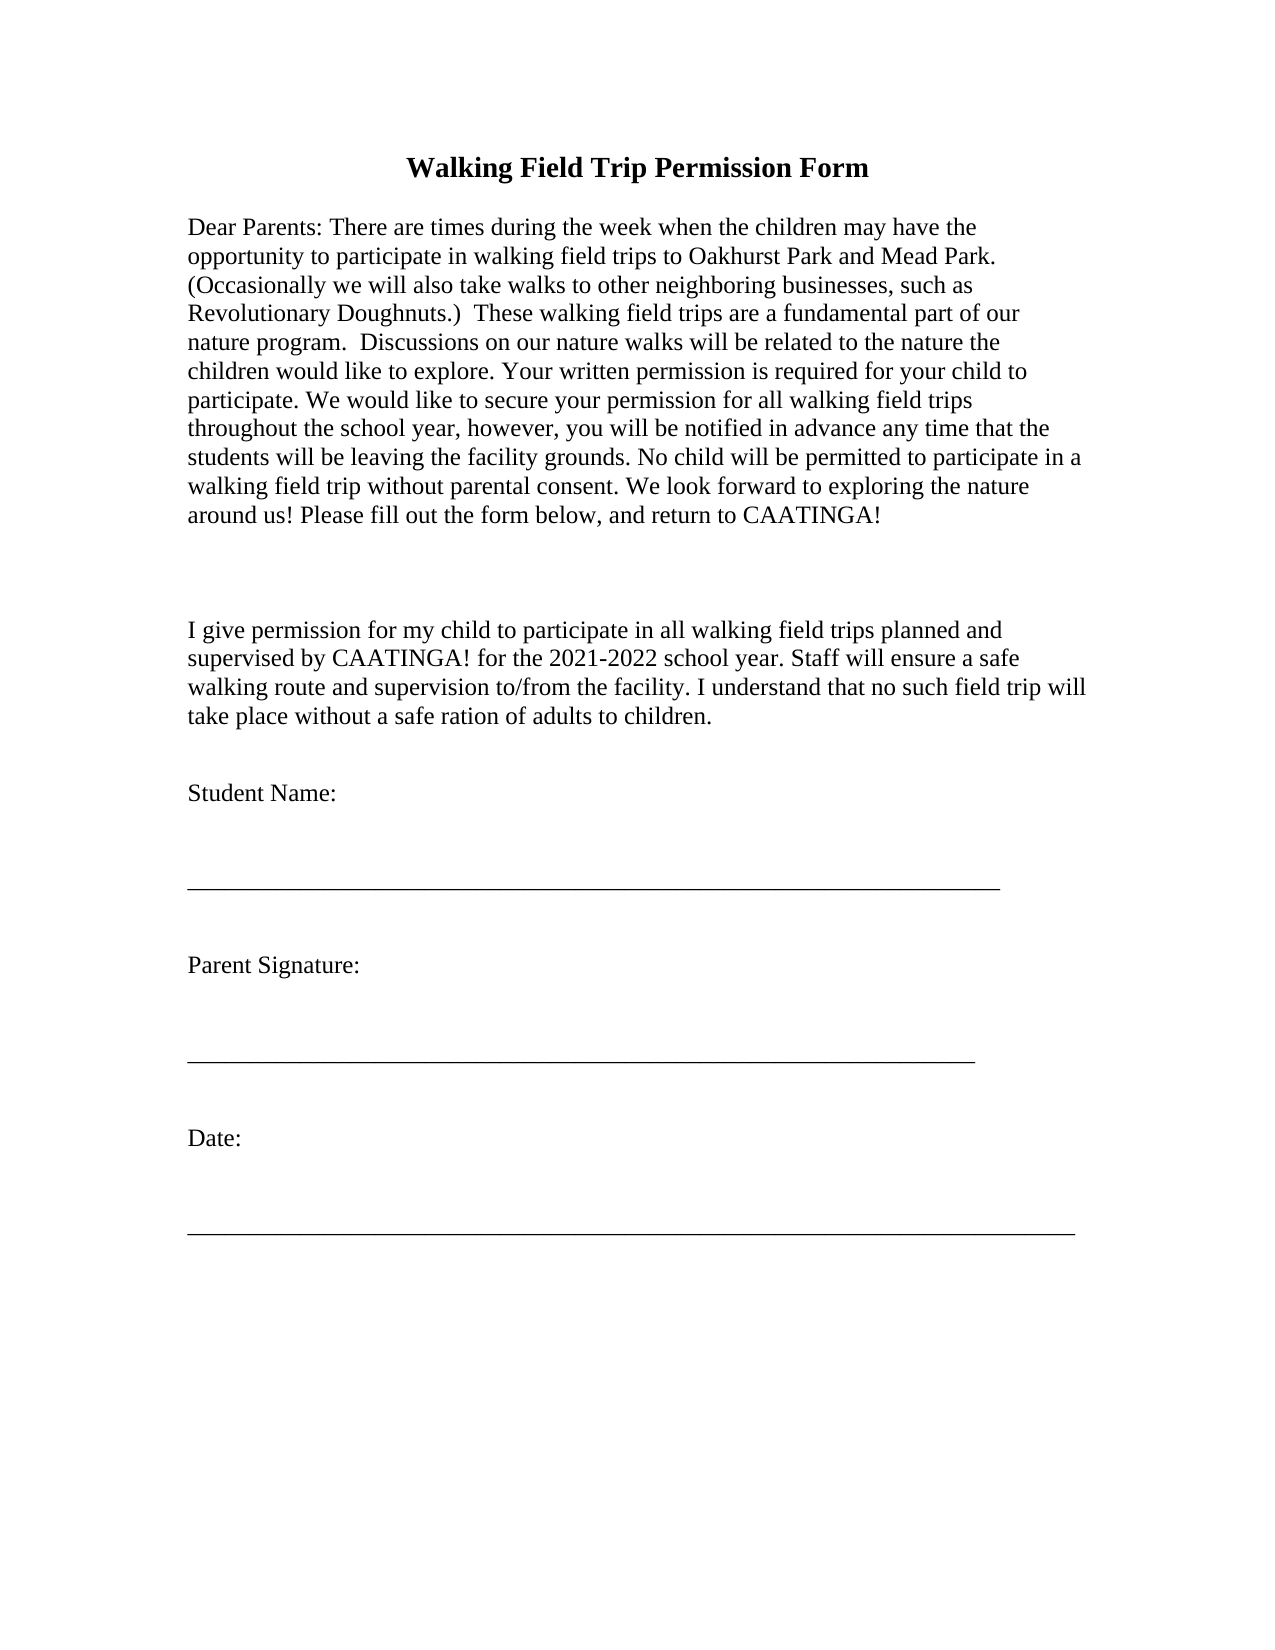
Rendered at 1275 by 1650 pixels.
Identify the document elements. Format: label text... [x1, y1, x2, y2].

text Dear Parents: There are times during the week when the children may have the opportunity to participate in walking field trips to Oakhurst Park and Mead Park. (Occasionally we will also take walks to other neighboring businesses, such as Revolutionary Doughnuts.) These walking field trips are a fundamental part of our nature program. Discussions on our nature walks will be related to the nature the children would like to explore. Your written permission is required for your child to participate. We would like to secure your permission for all walking field trips throughout the school year, however, you will be notified in advance any time that the students will be leaving the facility grounds. No child will be permitted to participate in a walking field trip without parental consent. We look forward to exploring the nature around us! Please fill out the form below, and return to CAATINGA! [187, 212, 1087, 528]
text _______________________________________________________________________ [187, 1209, 1087, 1238]
text _______________________________________________________________ [187, 1037, 1087, 1065]
text _________________________________________________________________ [187, 864, 1087, 893]
text Student Name: [187, 778, 1087, 807]
text Walking Field Trip Permission Form [187, 150, 1087, 183]
text I give permission for my child to participate in all walking field trips planned and supervised by CAATINGA! for the 2021-2022 school year. Staff will ensure a safe walking route and supervision to/from the facility. I understand that no such field trip will take place without a safe ration of adults to children. [187, 615, 1087, 730]
text Parent Signature: [187, 950, 1087, 979]
text Date: [187, 1123, 1087, 1152]
